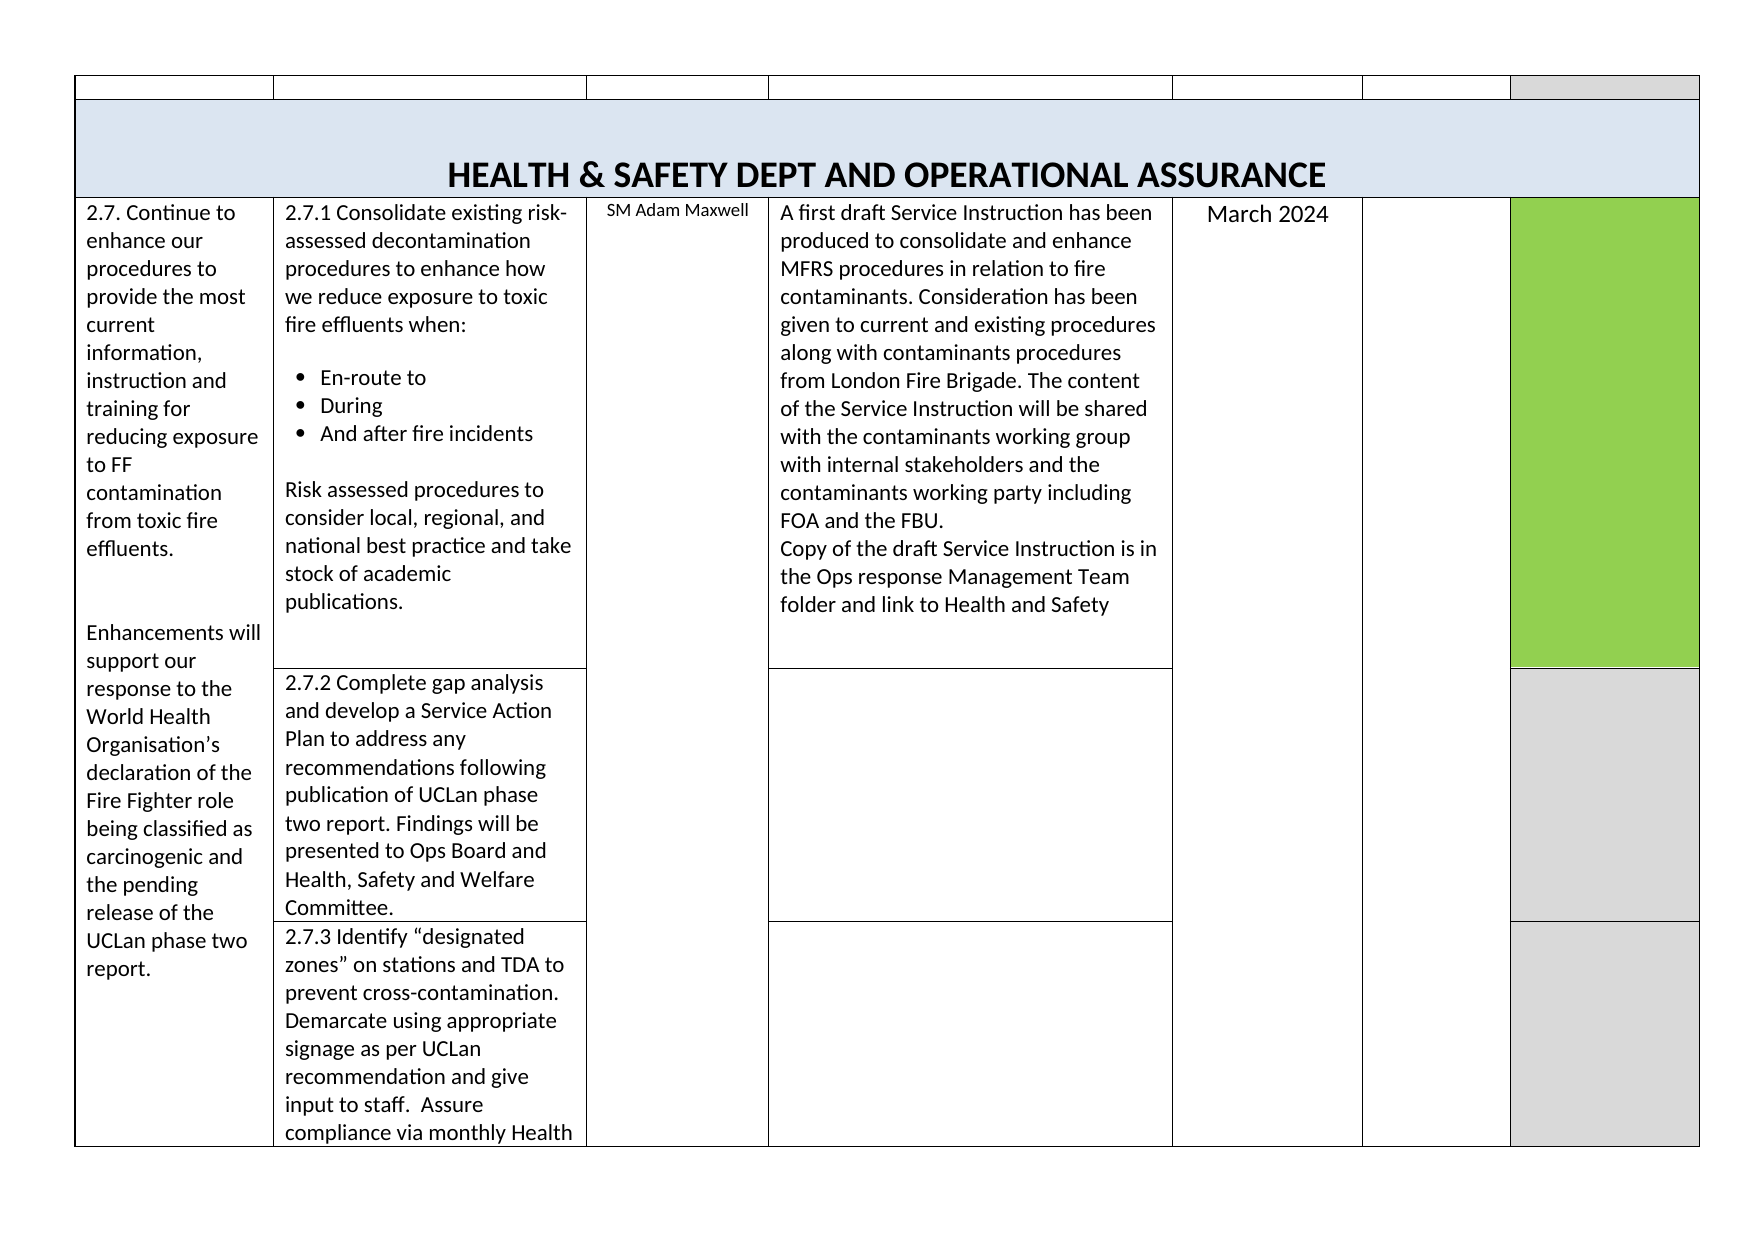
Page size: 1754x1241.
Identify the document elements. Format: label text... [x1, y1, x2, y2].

table_cell [1511, 922, 1699, 1146]
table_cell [274, 922, 586, 1146]
table_cell Q4 [1173, 76, 1362, 99]
table_cell 2.7.2 Complete gap analysis and develop a Service Action Plan to address any recommendations following publication of UCLan phase two report. Findings will be presented to Ops Board and Health, Safety and Welfare Committee. [274, 669, 586, 921]
table_cell [769, 76, 1172, 99]
table_cell [1511, 198, 1699, 667]
table_cell [1363, 198, 1510, 1146]
table_cell [1511, 76, 1699, 99]
table_cell SM Adam Maxwell [587, 198, 768, 1146]
table_cell HEALTH & SAFETY DEPT AND OPERATIONAL ASSURANCE [76, 100, 1699, 197]
table_cell [769, 922, 1172, 1146]
table_cell March 2024 [1173, 198, 1362, 1146]
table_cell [274, 76, 586, 99]
table_cell 2.7.1 Consolidate existing risk-assessed decontamination procedures to enhance how we reduce exposure to toxic fire effluents when: En-route to During And after fire incidents Risk assessed procedures to consider local, regional, and national best practice and take stock of academic publications. [274, 198, 586, 667]
table_cell [1511, 669, 1699, 921]
table_cell [769, 669, 1172, 921]
table_cell A first draft Service Instruction has been produced to consolidate and enhance MFRS procedures in relation to fire contaminants. Consideration has been given to current and existing procedures along with contaminants procedures from London Fire Brigade. The content of the Service Instruction will be shared with the contaminants working group with internal stakeholders and the contaminants working party including FOA and the FBU. Copy of the draft Service Instruction is in the Ops response Management Team folder and link to Health and Safety [769, 198, 1172, 667]
table_cell 2.7. Continue to enhance our procedures to provide the most current information, instruction and training for reducing exposure to FF contamination from toxic fire effluents. Enhancements will support our response to the World Health Organisation’s declaration of the Fire Fighter role being classified as carcinogenic and the pending release of the UCLan phase two report. [76, 198, 273, 1146]
